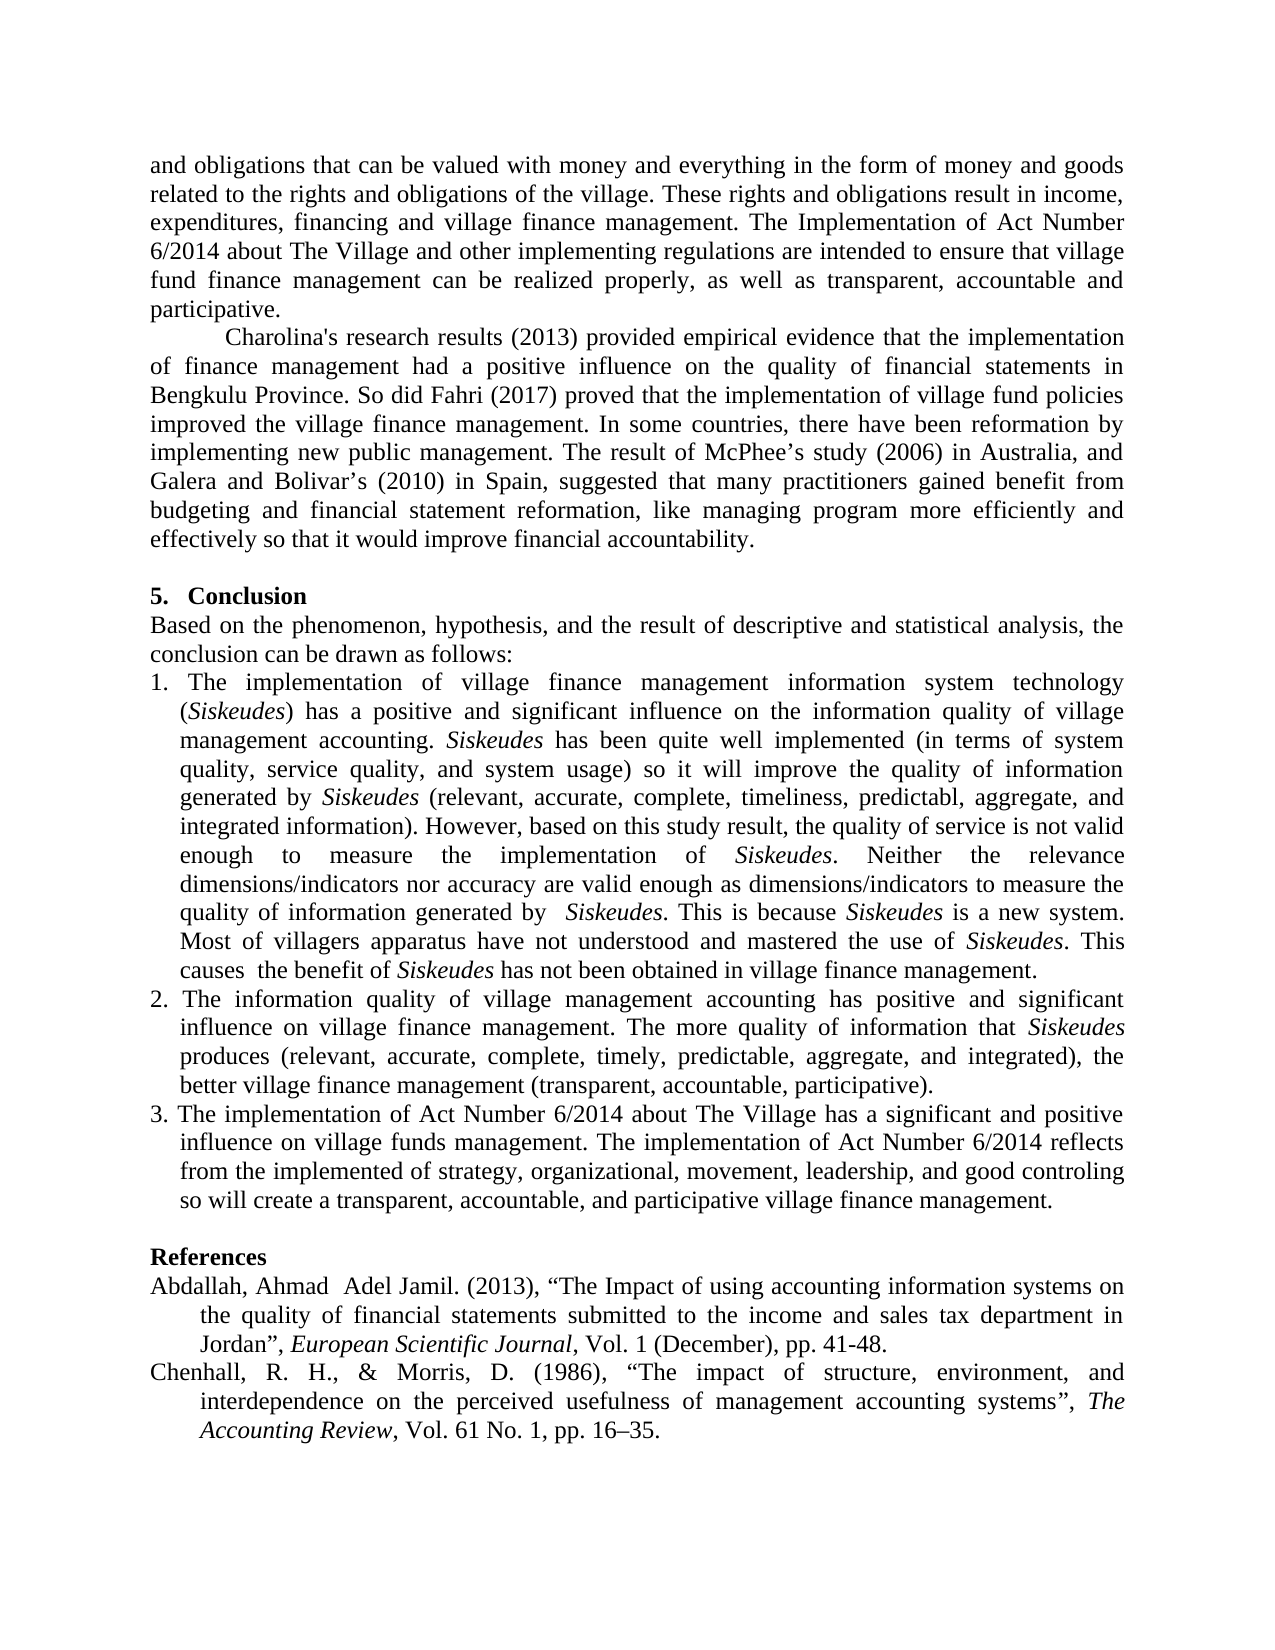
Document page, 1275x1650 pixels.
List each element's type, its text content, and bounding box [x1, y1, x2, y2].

text 1. The implementation of village finance management information system technology (Siskeudes) has a positive and significant influence on the information quality of village management accounting. Siskeudes has been quite well implemented (in terms of system quality, service quality, and system usage) so it will improve the quality of information generated by Siskeudes (relevant, accurate, complete, timeliness, predictabl, aggregate, and integrated information). However, based on this study result, the quality of service is not valid enough to measure the implementation of Siskeudes. Neither the relevance dimensions/indicators nor accuracy are valid enough as dimensions/indicators to measure the quality of information generated by Siskeudes. This is because Siskeudes is a new system. Most of villagers apparatus have not understood and mastered the use of Siskeudes. This causes the benefit of Siskeudes has not been obtained in village finance management. [150, 667, 1125, 984]
text Chenhall, R. H., & Morris, D. (1986), “The impact of structure, environment, and interdependence on the perceived usefulness of management accounting systems”, The Accounting Review, Vol. 61 No. 1, pp. 16–35. [150, 1357, 1125, 1444]
text References [150, 1242, 1125, 1271]
text Based on the phenomenon, hypothesis, and the result of descriptive and statistical analysis, the conclusion can be drawn as follows: [150, 610, 1125, 667]
list Conclusion [150, 581, 1125, 610]
text 3. The implementation of Act Number 6/2014 about The Village has a significant and positive influence on village funds management. The implementation of Act Number 6/2014 reflects from the implemented of strategy, organizational, movement, leadership, and good controling so will create a transparent, accountable, and participative village finance management. [150, 1099, 1125, 1214]
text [150, 150, 1125, 322]
text Abdallah, Ahmad Adel Jamil. (2013), “The Impact of using accounting information systems on the quality of financial statements submitted to the income and sales tax department in Jordan”, European Scientific Journal, Vol. 1 (December), pp. 41-48. [150, 1271, 1125, 1357]
text Charolina's research results (2013) provided empirical evidence that the implementation of finance management had a positive influence on the quality of financial statements in Bengkulu Province. So did Fahri (2017) proved that the implementation of village fund policies improved the village finance management. In some countries, there have been reformation by implementing new public management. The result of McPhee’s study (2006) in Australia, and Galera and Bolivar’s (2010) in Spain, suggested that many practitioners gained benefit from budgeting and financial statement reformation, like managing program more efficiently and effectively so that it would improve financial accountability. [150, 322, 1125, 552]
text 2. The information quality of village management accounting has positive and significant influence on village finance management. The more quality of information that Siskeudes produces (relevant, accurate, complete, timely, predictable, aggregate, and integrated), the better village finance management (transparent, accountable, participative). [150, 984, 1125, 1099]
